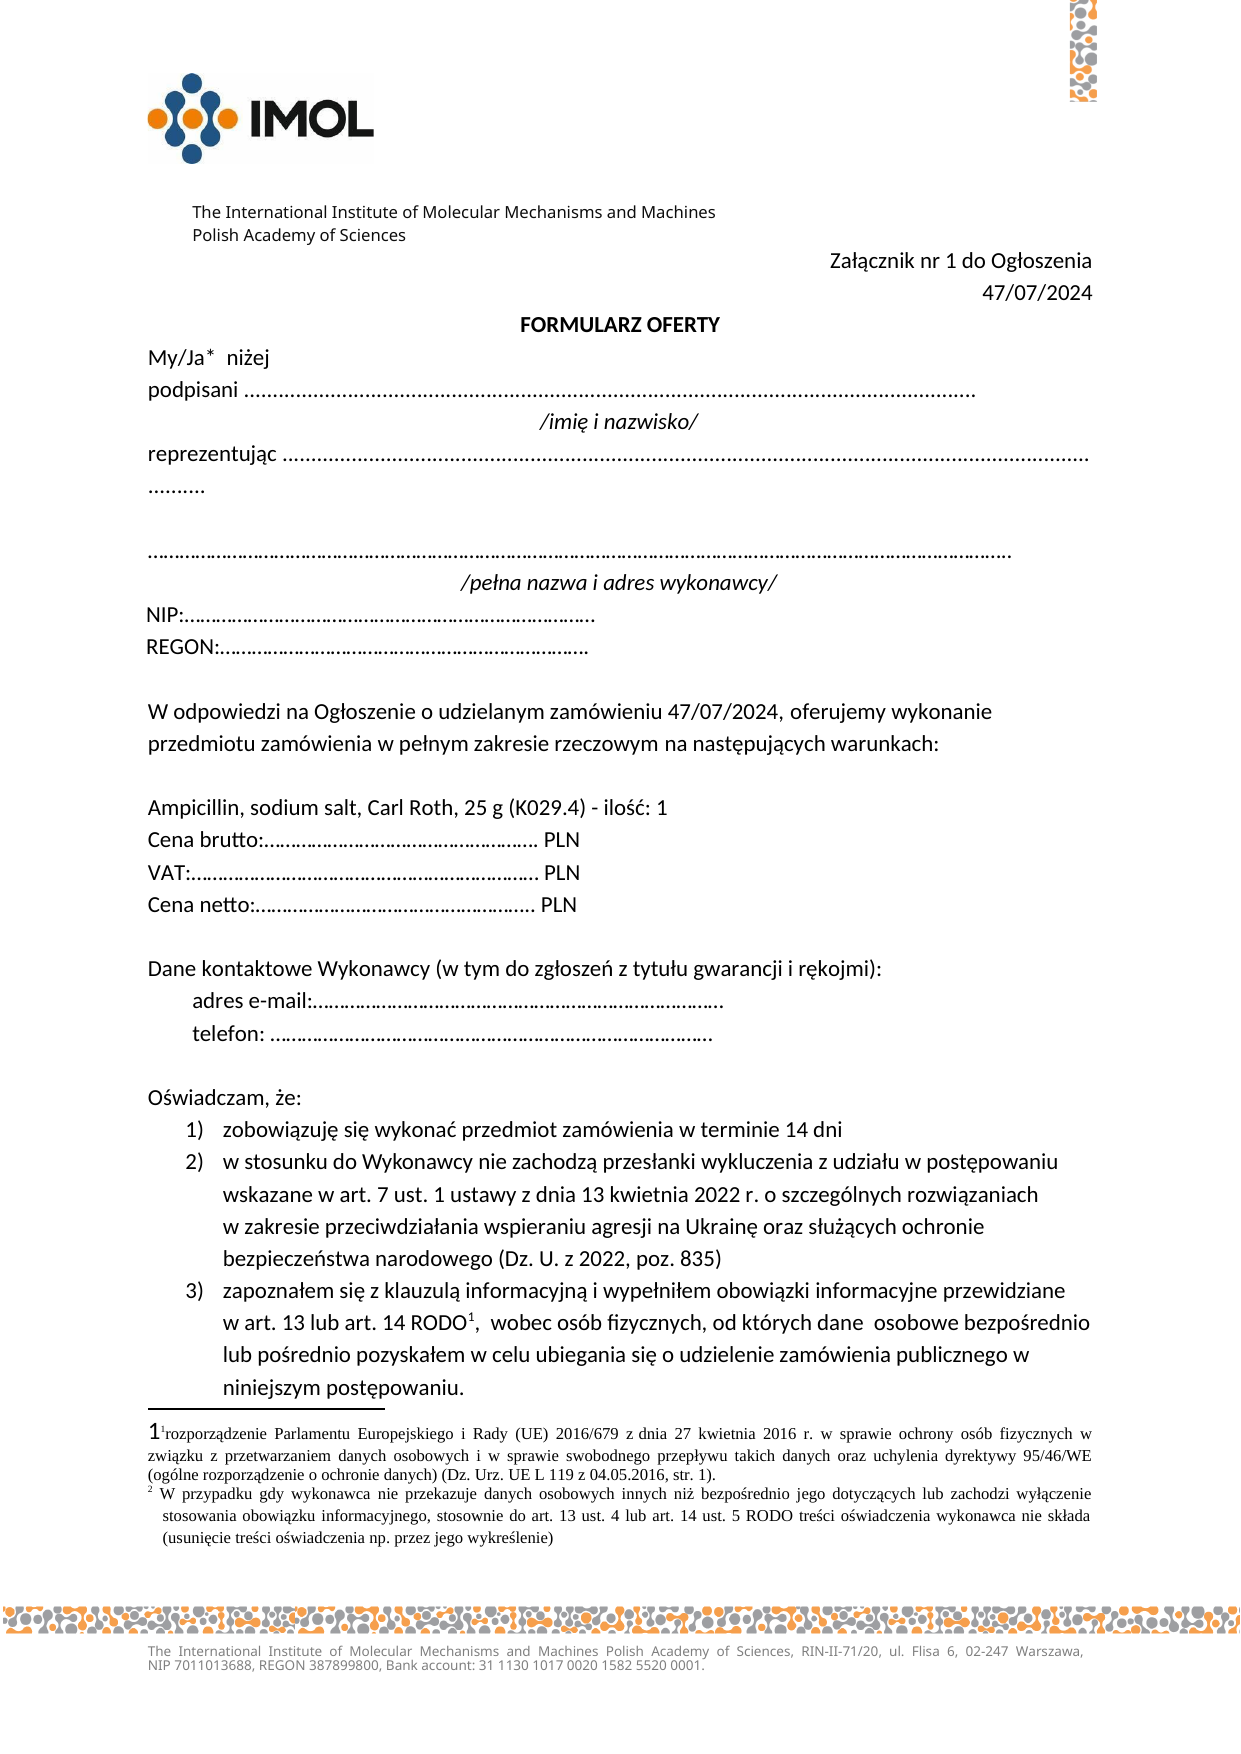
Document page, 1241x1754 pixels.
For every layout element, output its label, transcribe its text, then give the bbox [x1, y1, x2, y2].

text reprezentując ...................................................................................................................................................... [148, 439, 1093, 499]
text Ampicillin, sodium salt, Carl Roth, 25 g (K029.4) - ilość: 1 Cena brutto:……………………………………………. PLN [148, 793, 1093, 854]
text Cena netto:…………………………………………….. PLN [148, 890, 1093, 918]
picture [3, 1605, 1240, 1634]
text VAT:………………………………………………………… PLN [148, 858, 1093, 886]
text /imię i nazwisko/ [148, 407, 1093, 435]
picture [1070, 0, 1097, 101]
list w stosunku do Wykonawcy nie zachodzą przesłanki wykluczenia z udziału w postępowaniu wskazane w art. 7 ust. 1 ustawy z dnia 13 kwietnia 2022 r. o szczególnych rozwiązaniach w zakresie przeciwdziałania wspieraniu agresji na Ukrainę oraz służących ochronie bezpieczeństwa narodowego (Dz. U. z 2022, poz. 835) [185, 1147, 1093, 1272]
text Załącznik nr 1 do Ogłoszenia [148, 246, 1093, 274]
text Oświadczam, że: [148, 1083, 1093, 1111]
text 47/07/2024 [148, 278, 1093, 306]
text telefon: ………………………………………………………………………… [192, 1019, 1093, 1047]
text NIP:…………………………………………………………………… [146, 600, 1093, 628]
text Dane kontaktowe Wykonawcy (w tym do zgłoszeń z tytułu gwarancji i rękojmi): [148, 954, 1093, 982]
list zobowiązuję się wykonać przedmiot zamówienia w terminie 14 dni [185, 1115, 1093, 1143]
text REGON:……………………………………………………………. [146, 632, 1093, 661]
text adres e-mail:…………………………………………………………………… [192, 987, 1093, 1014]
text FORMULARZ OFERTY [148, 311, 1093, 339]
text /pełna nazwa i adres wykonawcy/ [148, 568, 1093, 596]
text My/Ja* niżej podpisani ............................................................................................................................... [148, 343, 1093, 403]
picture [147, 73, 374, 164]
text ……………………………………………………………………………………………………………………………………………….. [148, 536, 1093, 564]
text W odpowiedzi na Ogłoszenie o udzielanym zamówieniu 47/07/2024, oferujemy wykonanie przedmiotu zamówienia w pełnym zakresie rzeczowym na następujących warunkach: [148, 697, 1093, 757]
list zapoznałem się z klauzulą informacyjną i wypełniłem obowiązki informacyjne przewidziane w art. 13 lub art. 14 RODO, wobec osób fizycznych, od których dane osobowe bezpośrednio lub pośrednio pozyskałem w celu ubiegania się o udzielenie zamówienia publicznego w niniejszym postępowaniu. [185, 1276, 1093, 1401]
